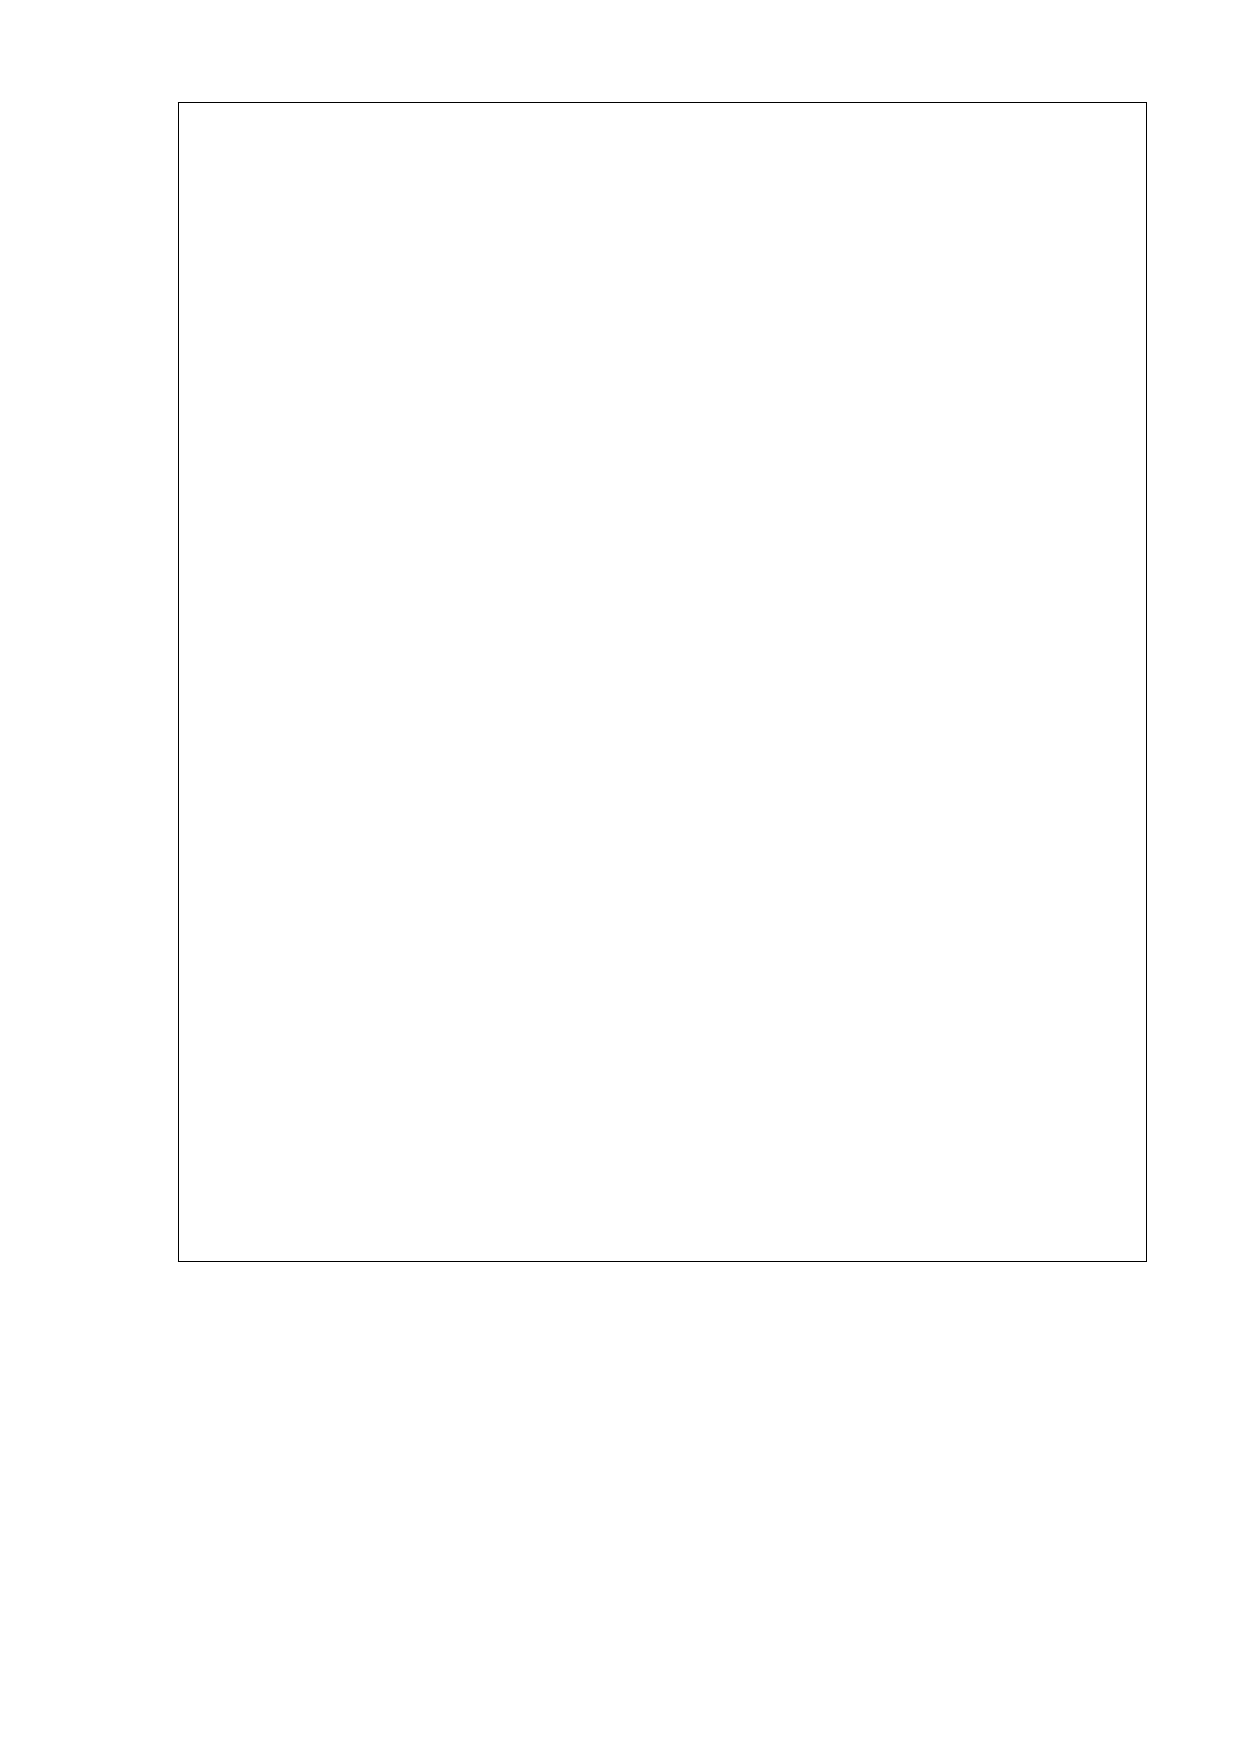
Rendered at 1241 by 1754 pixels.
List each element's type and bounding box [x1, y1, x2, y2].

table_cell [179, 103, 1146, 1261]
